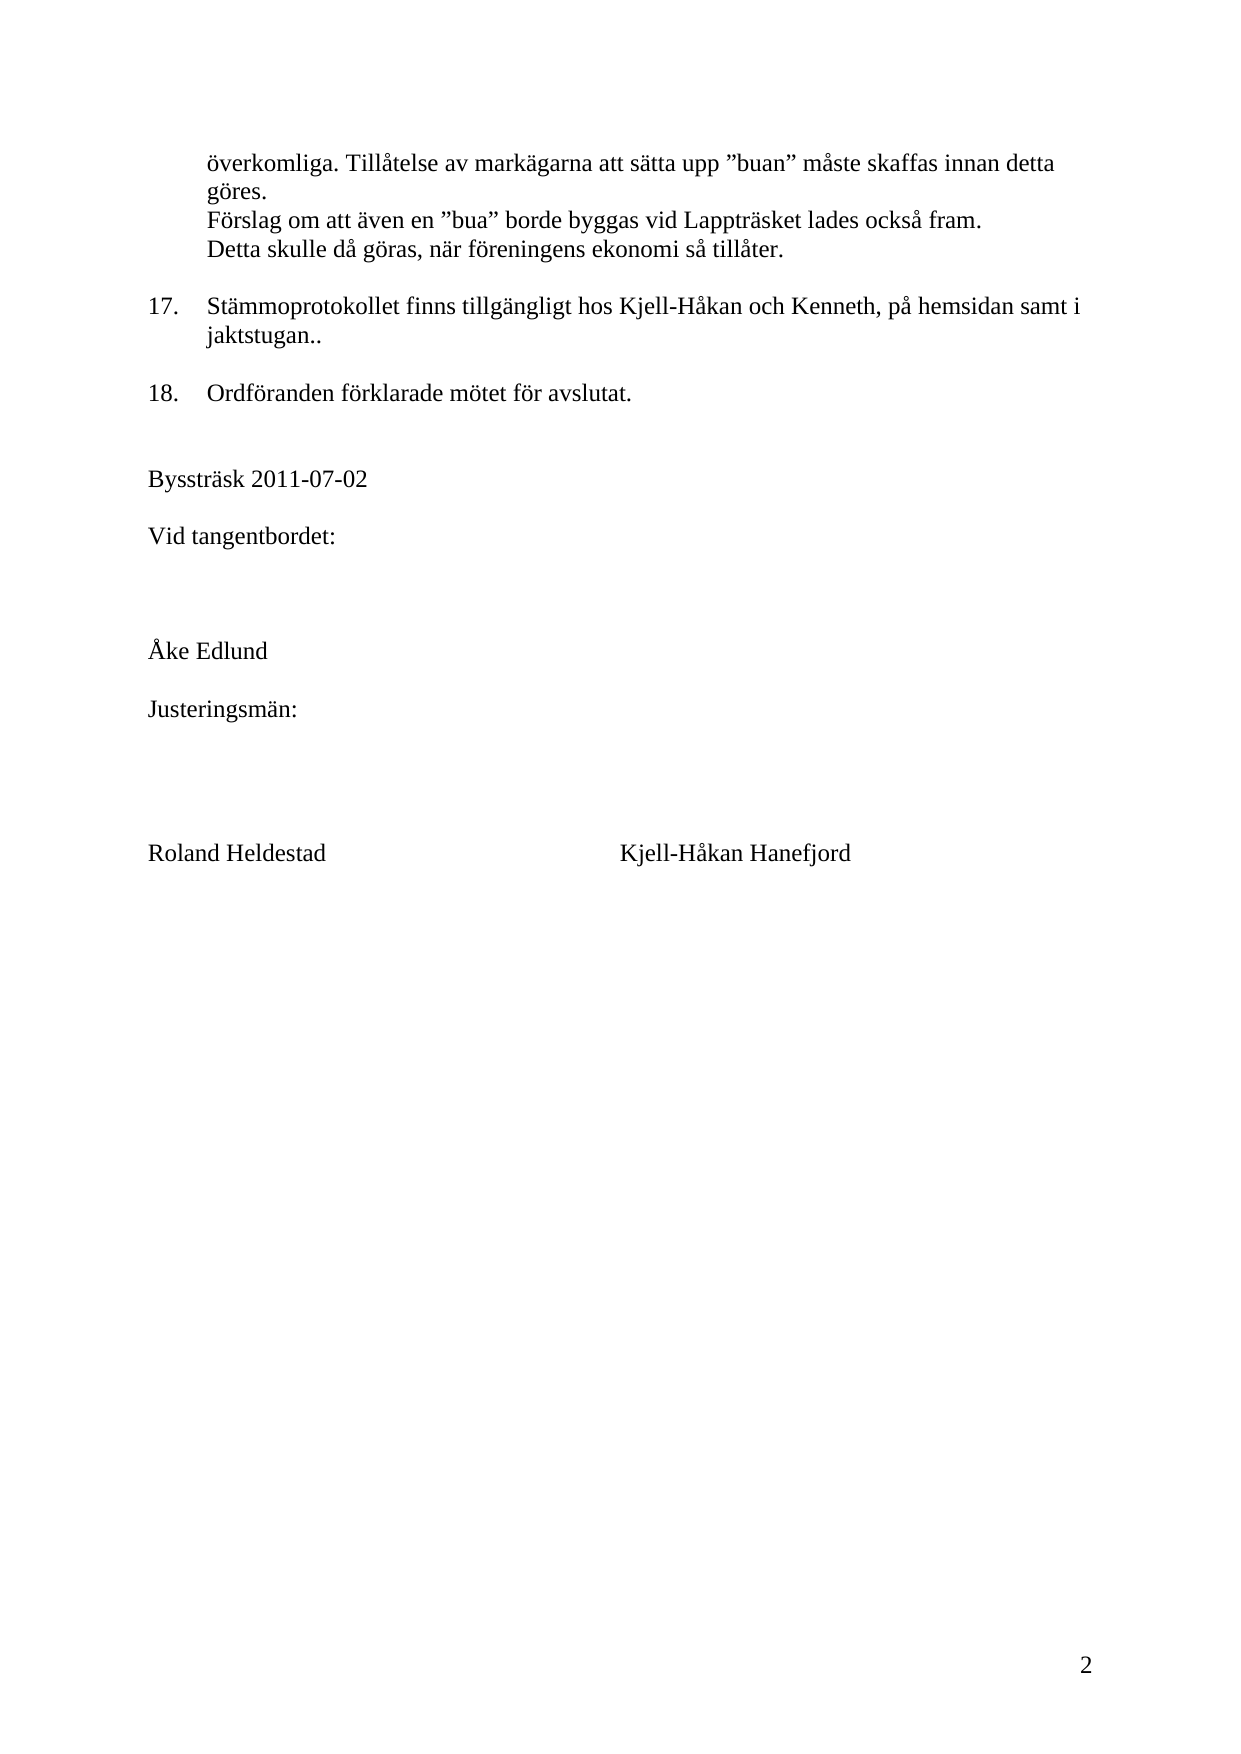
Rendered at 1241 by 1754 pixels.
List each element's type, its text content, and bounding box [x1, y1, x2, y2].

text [148, 148, 1093, 291]
text Roland Heldestad Kjell-Håkan Hanefjord [148, 838, 1093, 866]
text Åke Edlund [148, 636, 1093, 665]
text Vid tangentbordet: [148, 521, 1093, 550]
text 18. Ordföranden förklarade mötet för avslutat. [148, 378, 1093, 406]
text 17. Stämmoprotokollet finns tillgängligt hos Kjell-Håkan och Kenneth, på hemsidan samt i jaktstugan.. [148, 291, 1093, 349]
text Byssträsk 2011-07-02 [148, 464, 1093, 493]
text Justeringsmän: [148, 694, 1093, 723]
